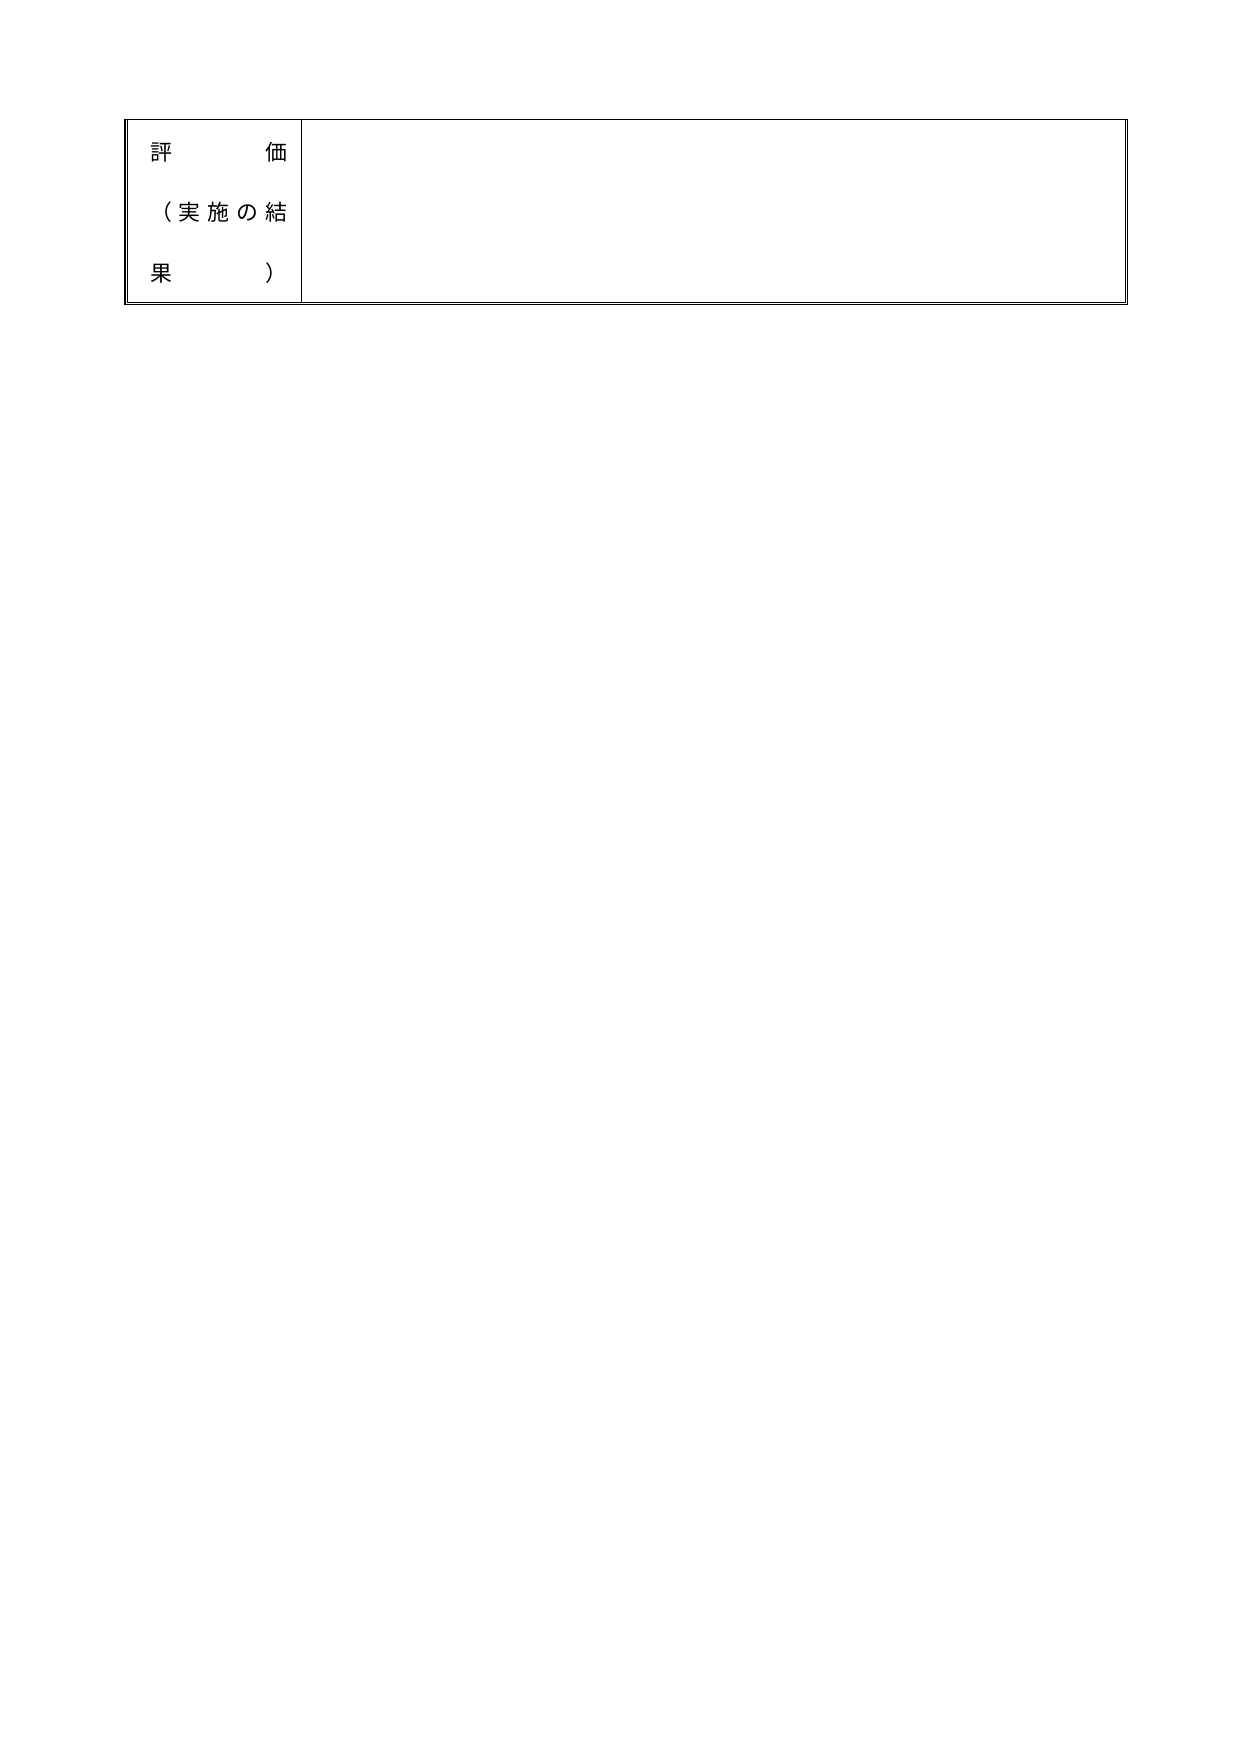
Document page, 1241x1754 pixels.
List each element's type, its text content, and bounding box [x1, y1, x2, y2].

table_cell [302, 120, 1125, 302]
table_cell 評価 （実施の結果） [128, 120, 301, 302]
